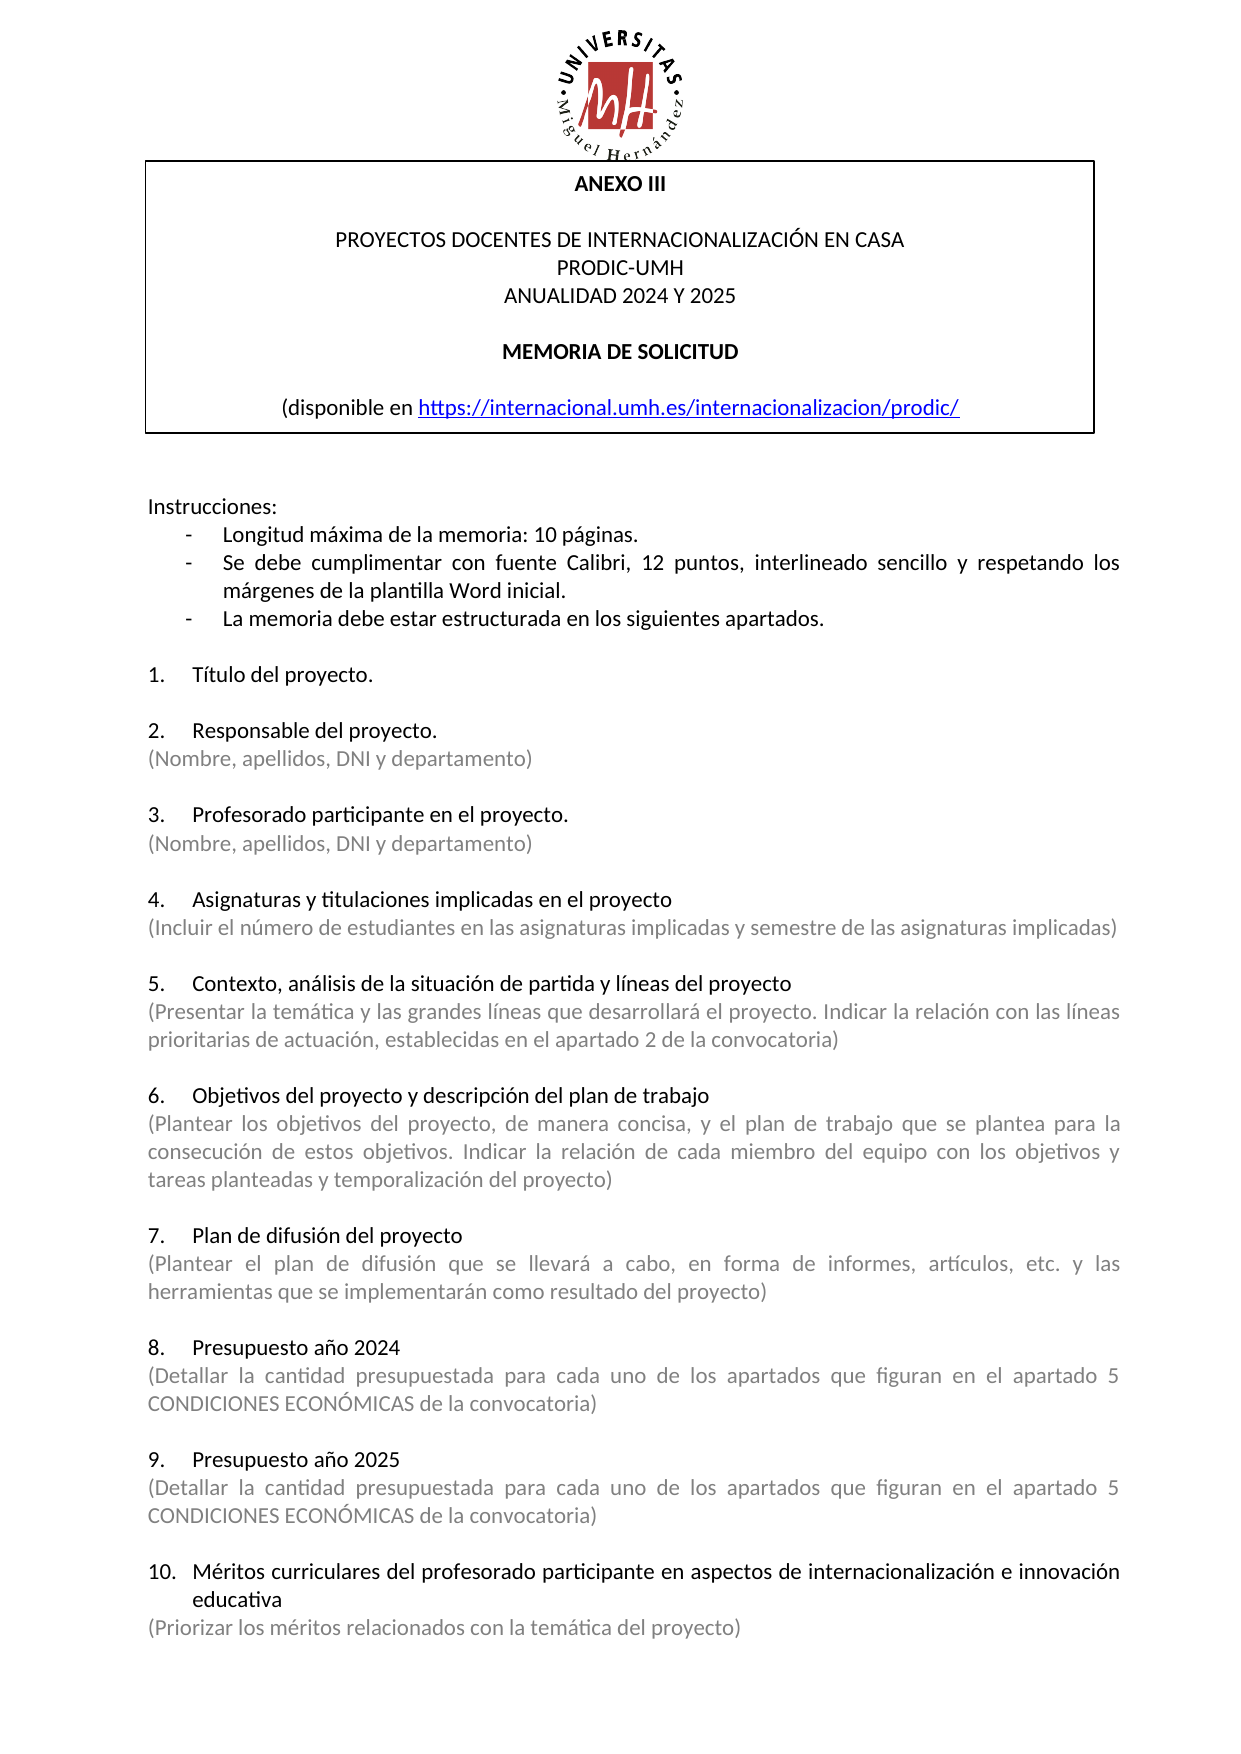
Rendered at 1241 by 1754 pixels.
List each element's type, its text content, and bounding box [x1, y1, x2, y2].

text (Plantear el plan de difusión que se llevará a cabo, en forma de informes, artículos, etc. y las herramientas que se implementarán como resultado del proyecto) [148, 1249, 1122, 1305]
picture [557, 32, 683, 160]
text (Presentar la temática y las grandes líneas que desarrollará el proyecto. Indicar la relación con las líneas prioritarias de actuación, establecidas en el apartado 2 de la convocatoria) [148, 997, 1122, 1053]
list Título del proyecto. [148, 661, 1122, 688]
list Asignaturas y titulaciones implicadas en el proyecto [148, 885, 1122, 913]
text (Nombre, apellidos, DNI y departamento) [148, 829, 1122, 857]
list Presupuesto año 2025 [148, 1445, 1122, 1473]
list Plan de difusión del proyecto [148, 1221, 1122, 1249]
text Instrucciones: [148, 492, 1122, 520]
list Contexto, análisis de la situación de partida y líneas del proyecto [148, 969, 1122, 997]
list Objetivos del proyecto y descripción del plan de trabajo [148, 1081, 1122, 1109]
text (Incluir el número de estudiantes en las asignaturas implicadas y semestre de las asignaturas implicadas) [148, 913, 1122, 941]
list Longitud máxima de la memoria: 10 páginas. [185, 520, 1122, 548]
list Profesorado participante en el proyecto. [148, 801, 1122, 829]
text (Plantear los objetivos del proyecto, de manera concisa, y el plan de trabajo que se plantea para la consecución de estos objetivos. Indicar la relación de cada miembro del equipo con los objetivos y tareas planteadas y temporalización del proyecto) [148, 1109, 1122, 1193]
text (Nombre, apellidos, DNI y departamento) [148, 744, 1122, 773]
list Méritos curriculares del profesorado participante en aspectos de internacionalización e innovación educativa [148, 1557, 1122, 1613]
list La memoria debe estar estructurada en los siguientes apartados. [185, 604, 1122, 632]
list Responsable del proyecto. [148, 717, 1122, 744]
list Presupuesto año 2024 [148, 1333, 1122, 1361]
text (Detallar la cantidad presupuestada para cada uno de los apartados que figuran en el apartado 5 CONDICIONES ECONÓMICAS de la convocatoria) [148, 1361, 1122, 1417]
text (Priorizar los méritos relacionados con la temática del proyecto) [148, 1613, 1122, 1641]
list Se debe cumplimentar con fuente Calibri, 12 puntos, interlineado sencillo y respetando los márgenes de la plantilla Word inicial. [185, 548, 1122, 604]
text (Detallar la cantidad presupuestada para cada uno de los apartados que figuran en el apartado 5 CONDICIONES ECONÓMICAS de la convocatoria) [148, 1473, 1122, 1529]
